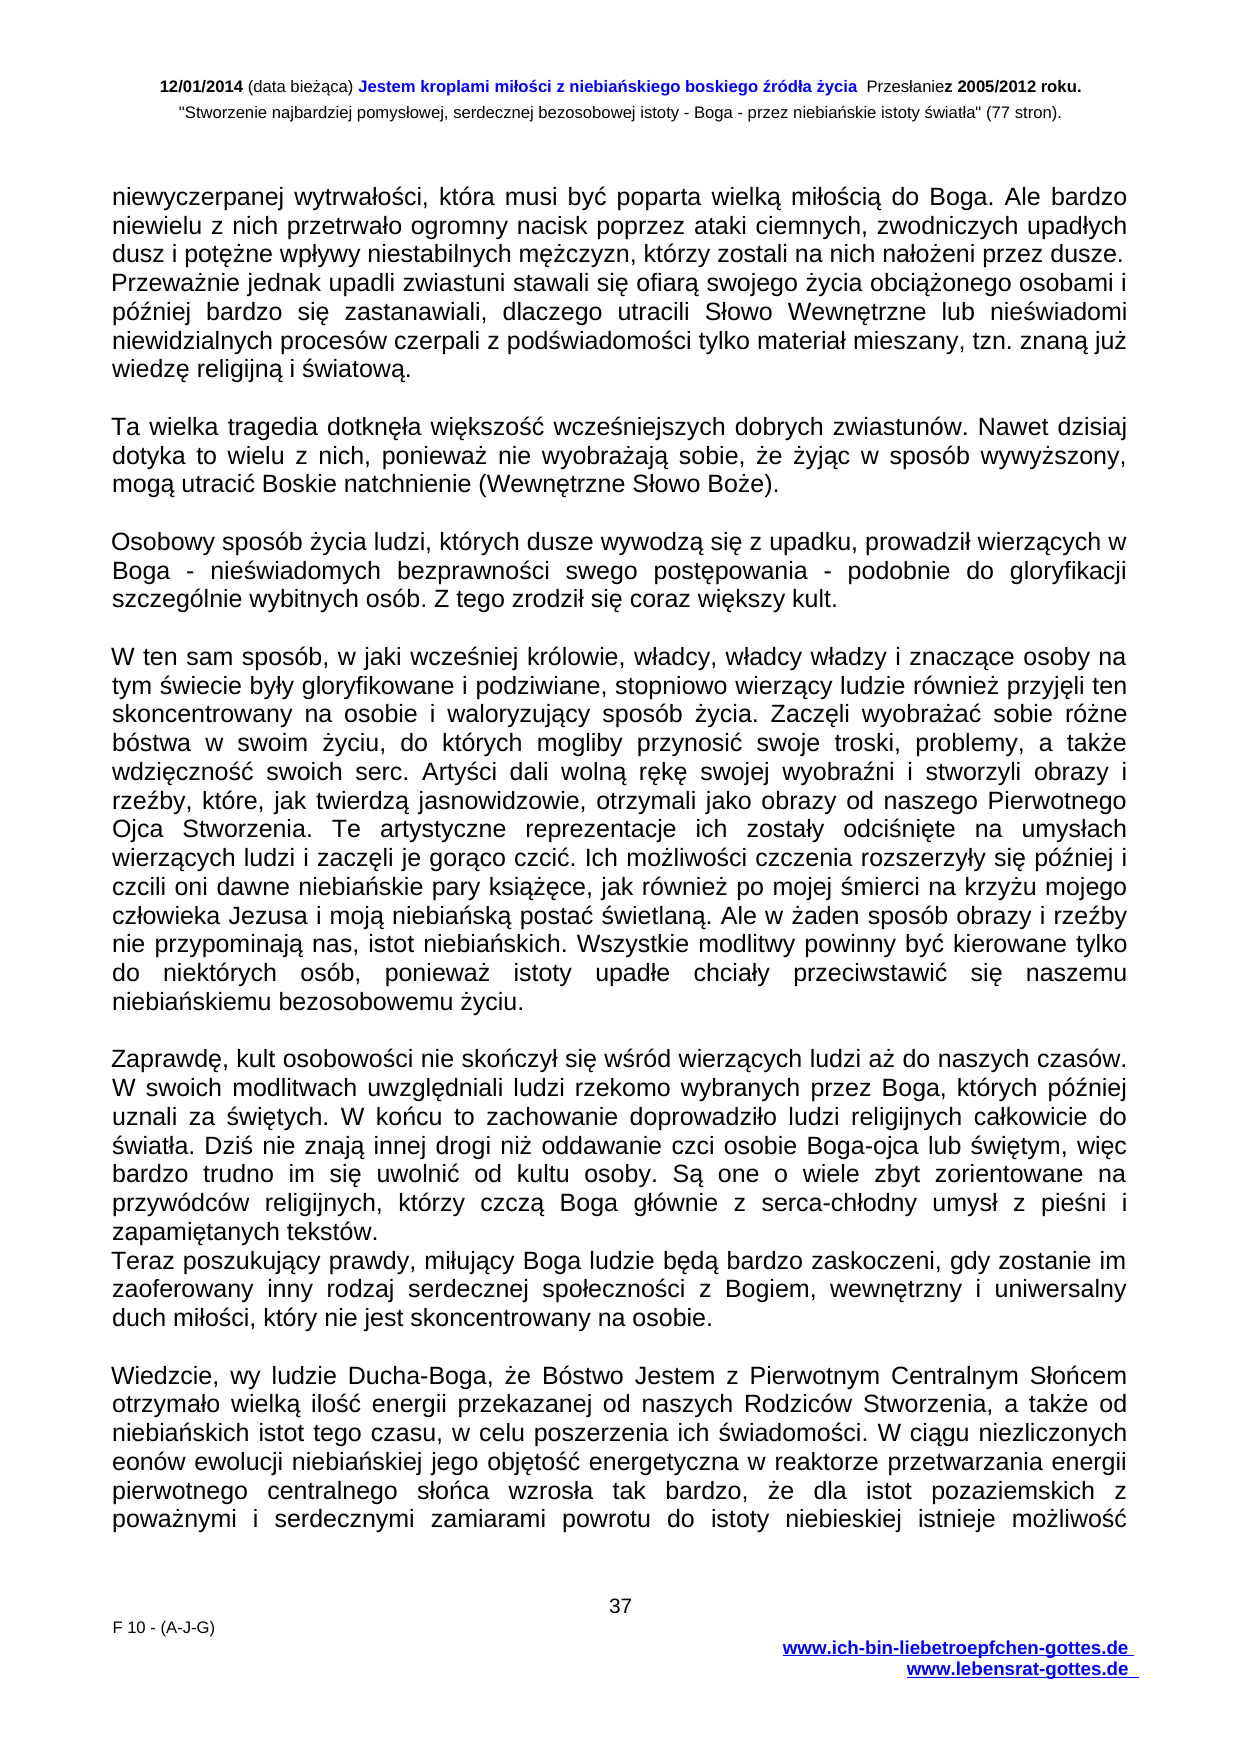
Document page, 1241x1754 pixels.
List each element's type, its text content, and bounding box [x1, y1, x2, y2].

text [111, 182, 1128, 268]
text W ten sam sposób, w jaki wcześniej królowie, władcy, władcy władzy i znaczące osoby na tym świecie były gloryfikowane i podziwiane, stopniowo wierzący ludzie również przyjęli ten skoncentrowany na osobie i waloryzujący sposób życia. Zaczęli wyobrażać sobie różne bóstwa w swoim życiu, do których mogliby przynosić swoje troski, problemy, a także wdzięczność swoich serc. Artyści dali wolną rękę swojej wyobraźni i stworzyli obrazy i rzeźby, które, jak twierdzą jasnowidzowie, otrzymali jako obrazy od naszego Pierwotnego Ojca Stworzenia. Te artystyczne reprezentacje ich zostały odciśnięte na umysłach wierzących ludzi i zaczęli je gorąco czcić. Ich możliwości czczenia rozszerzyły się później i czcili oni dawne niebiańskie pary książęce, jak również po mojej śmierci na krzyżu mojego człowieka Jezusa i moją niebiańską postać świetlaną. Ale w żaden sposób obrazy i rzeźby nie przypominają nas, istot niebiańskich. Wszystkie modlitwy powinny być kierowane tylko do niektórych osób, ponieważ istoty upadłe chciały przeciwstawić się naszemu niebiańskiemu bezosobowemu życiu. [111, 642, 1128, 1016]
text Teraz poszukujący prawdy, miłujący Boga ludzie będą bardzo zaskoczeni, gdy zostanie im zaoferowany inny rodzaj serdecznej społeczności z Bogiem, wewnętrzny i uniwersalny duch miłości, który nie jest skoncentrowany na osobie. [111, 1246, 1128, 1332]
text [111, 1361, 1128, 1533]
text Przeważnie jednak upadli zwiastuni stawali się ofiarą swojego życia obciążonego osobami i później bardzo się zastanawiali, dlaczego utracili Słowo Wewnętrzne lub nieświadomi niewidzialnych procesów czerpali z podświadomości tylko materiał mieszany, tzn. znaną już wiedzę religijną i światową. [111, 268, 1128, 383]
text Ta wielka tragedia dotknęła większość wcześniejszych dobrych zwiastunów. Nawet dzisiaj dotyka to wielu z nich, ponieważ nie wyobrażają sobie, że żyjąc w sposób wywyższony, mogą utracić Boskie natchnienie (Wewnętrzne Słowo Boże). [111, 412, 1128, 498]
text Osobowy sposób życia ludzi, których dusze wywodzą się z upadku, prowadził wierzących w Boga - nieświadomych bezprawności swego postępowania - podobnie do gloryfikacji szczególnie wybitnych osób. Z tego zrodził się coraz większy kult. [111, 527, 1128, 613]
text Zaprawdę, kult osobowości nie skończył się wśród wierzących ludzi aż do naszych czasów. W swoich modlitwach uwzględniali ludzi rzekomo wybranych przez Boga, których później uznali za świętych. W końcu to zachowanie doprowadziło ludzi religijnych całkowicie do światła. Dziś nie znają innej drogi niż oddawanie czci osobie Boga-ojca lub świętym, więc bardzo trudno im się uwolnić od kultu osoby. Są one o wiele zbyt zorientowane na przywódców religijnych, którzy czczą Boga głównie z serca-chłodny umysł z pieśni i zapamiętanych tekstów. [111, 1044, 1128, 1246]
